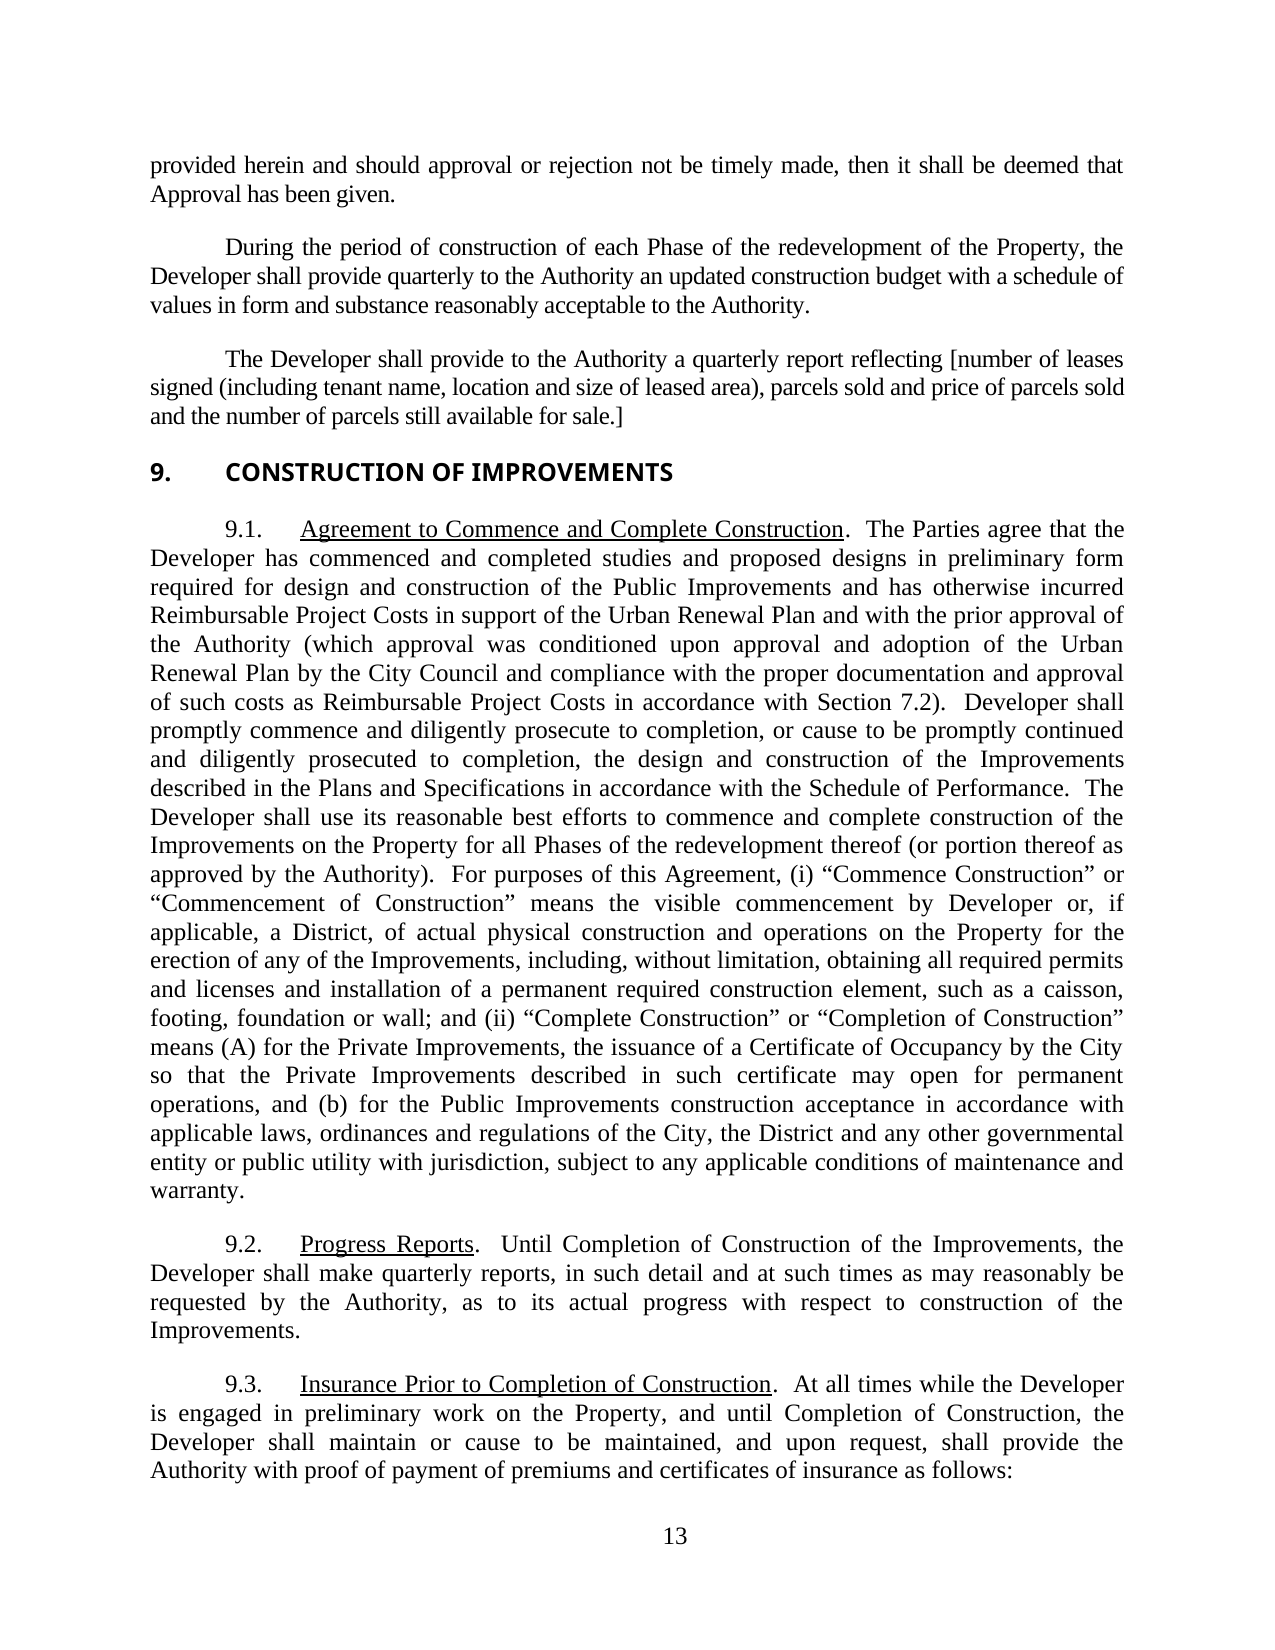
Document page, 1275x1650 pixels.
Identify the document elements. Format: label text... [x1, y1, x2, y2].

text During the period of construction of each Phase of the redevelopment of the Property, the Developer shall provide quarterly to the Authority an updated construction budget with a schedule of values in form and substance reasonably acceptable to the Authority. [150, 232, 1125, 319]
subtitle Agreement to Commence and Complete Construction. The Parties agree that the Developer has commenced and completed studies and proposed designs in preliminary form required for design and construction of the Public Improvements and has otherwise incurred Reimbursable Project Costs in support of the Urban Renewal Plan and with the prior approval of the Authority (which approval was conditioned upon approval and adoption of the Urban Renewal Plan by the City Council and compliance with the proper documentation and approval of such costs as Reimbursable Project Costs in accordance with Section 7.2). Developer shall promptly commence and diligently prosecute to completion, or cause to be promptly continued and diligently prosecuted to completion, the design and construction of the Improvements described in the Plans and Specifications in accordance with the Schedule of Performance. The Developer shall use its reasonable best efforts to commence and complete construction of the Improvements on the Property for all Phases of the redevelopment thereof (or portion thereof as approved by the Authority). For purposes of this Agreement, (i) “Commence Construction” or “Commencement of Construction” means the visible commencement by Developer or, if applicable, a District, of actual physical construction and operations on the Property for the erection of any of the Improvements, including, without limitation, obtaining all required permits and licenses and installation of a permanent required construction element, such as a caisson, footing, foundation or wall; and (ii) “Complete Construction” or “Completion of Construction” means (A) for the Private Improvements, the issuance of a Certificate of Occupancy by the City so that the Private Improvements described in such certificate may open for permanent operations, and (b) for the Public Improvements construction acceptance in accordance with applicable laws, ordinances and regulations of the City, the District and any other governmental entity or public utility with jurisdiction, subject to any applicable conditions of maintenance and warranty. [150, 514, 1125, 1204]
subtitle Insurance Prior to Completion of Construction. At all times while the Developer is engaged in preliminary work on the Property, and until Completion of Construction, the Developer shall maintain or cause to be maintained, and upon request, shall provide the Authority with proof of payment of premiums and certificates of insurance as follows: [150, 1369, 1125, 1484]
subtitle CONSTRUCTION OF IMPROVEMENTS [150, 455, 1125, 489]
text The Developer shall provide to the Authority a quarterly report reflecting [number of leases signed (including tenant name, location and size of leased area), parcels sold and price of parcels sold and the number of parcels still available for sale.] [150, 344, 1125, 430]
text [150, 150, 1125, 207]
subtitle Progress Reports. Until Completion of Construction of the Improvements, the Developer shall make quarterly reports, in such detail and at such times as may reasonably be requested by the Authority, as to its actual progress with respect to construction of the Improvements. [150, 1229, 1125, 1344]
